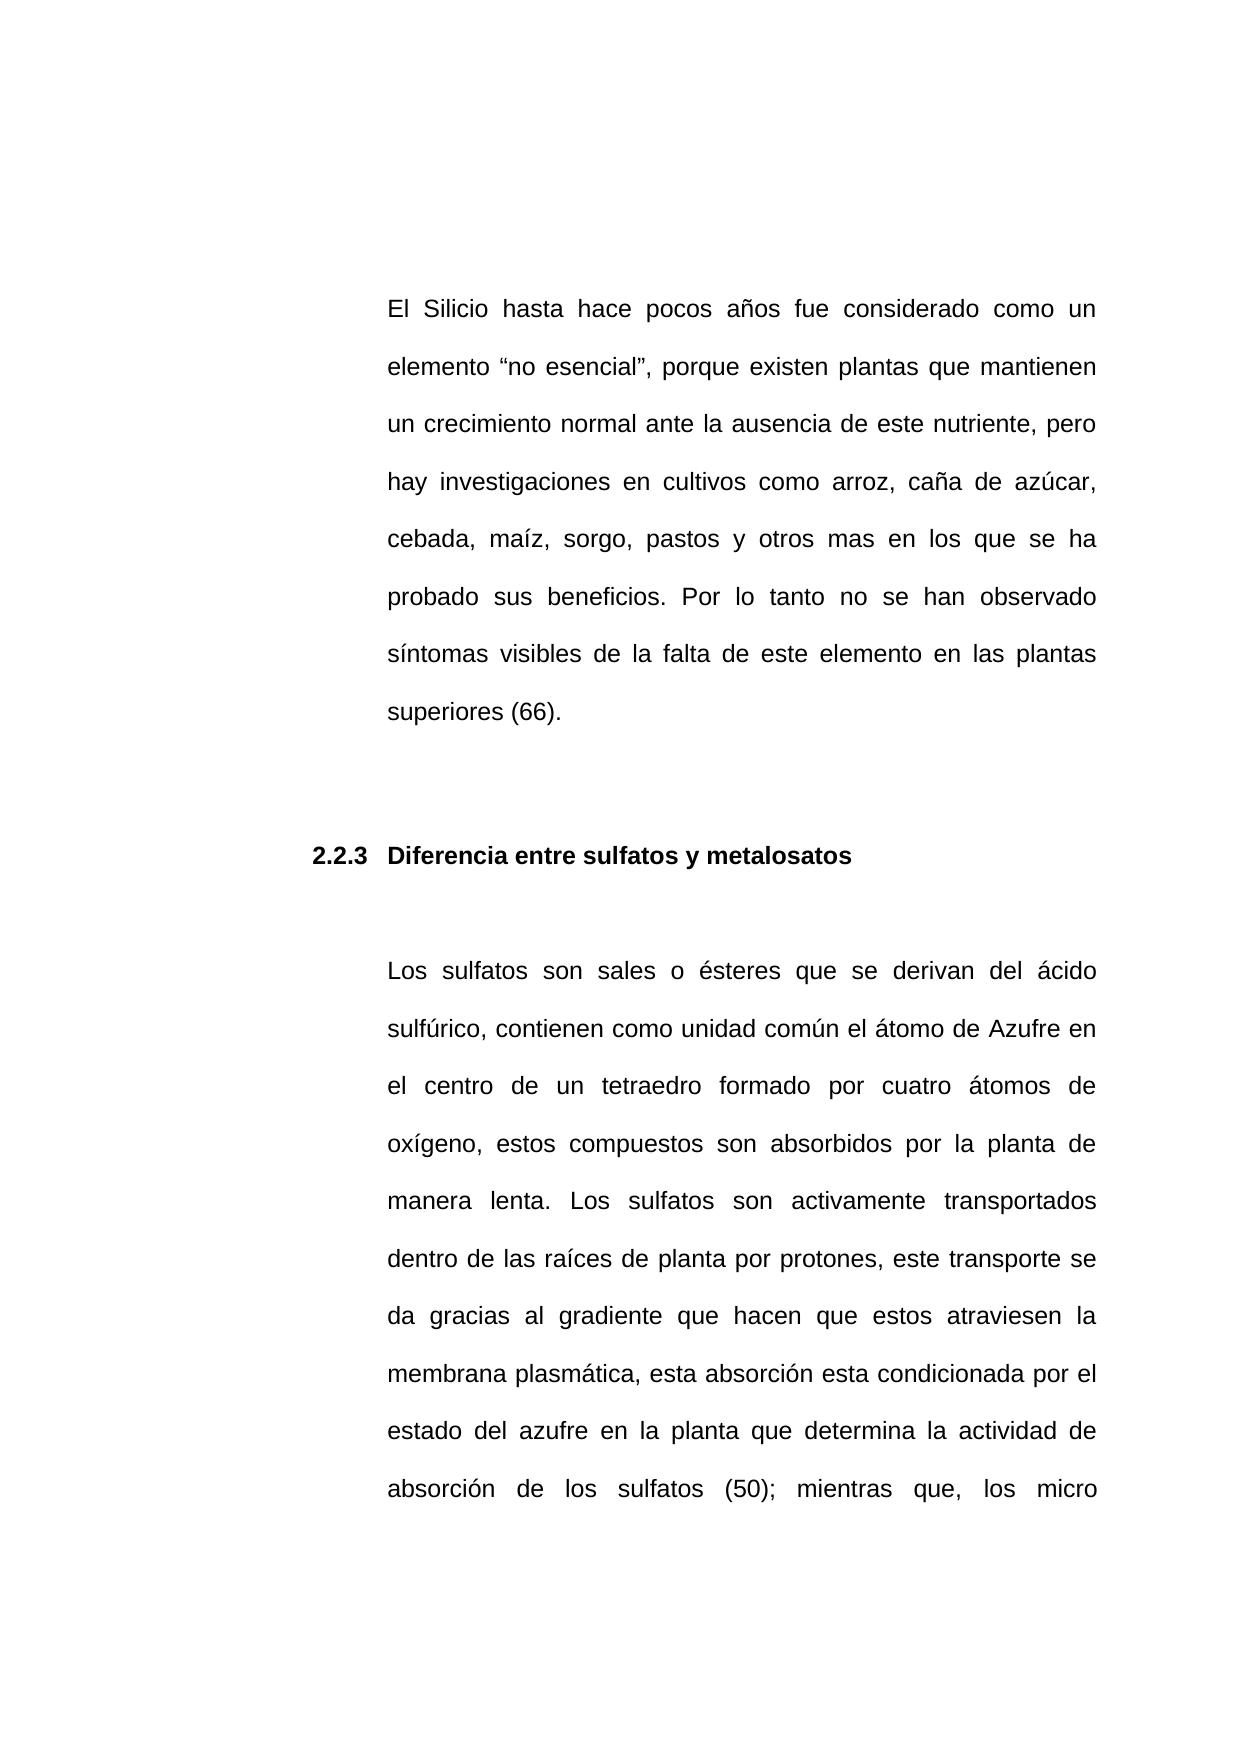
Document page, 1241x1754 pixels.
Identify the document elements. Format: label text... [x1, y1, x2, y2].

list Diferencia entre sulfatos y metalosatos [312, 841, 1098, 869]
text El Silicio hasta hace pocos años fue considerado como un elemento “no esencial”, porque existen plantas que mantienen un crecimiento normal ante la ausencia de este nutriente, pero hay investigaciones en cultivos como arroz, caña de azúcar, cebada, maíz, sorgo, pastos y otros mas en los que se ha probado sus beneficios. Por lo tanto no se han observado síntomas visibles de la falta de este elemento en las plantas superiores (66). [387, 294, 1098, 726]
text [387, 956, 1098, 1502]
